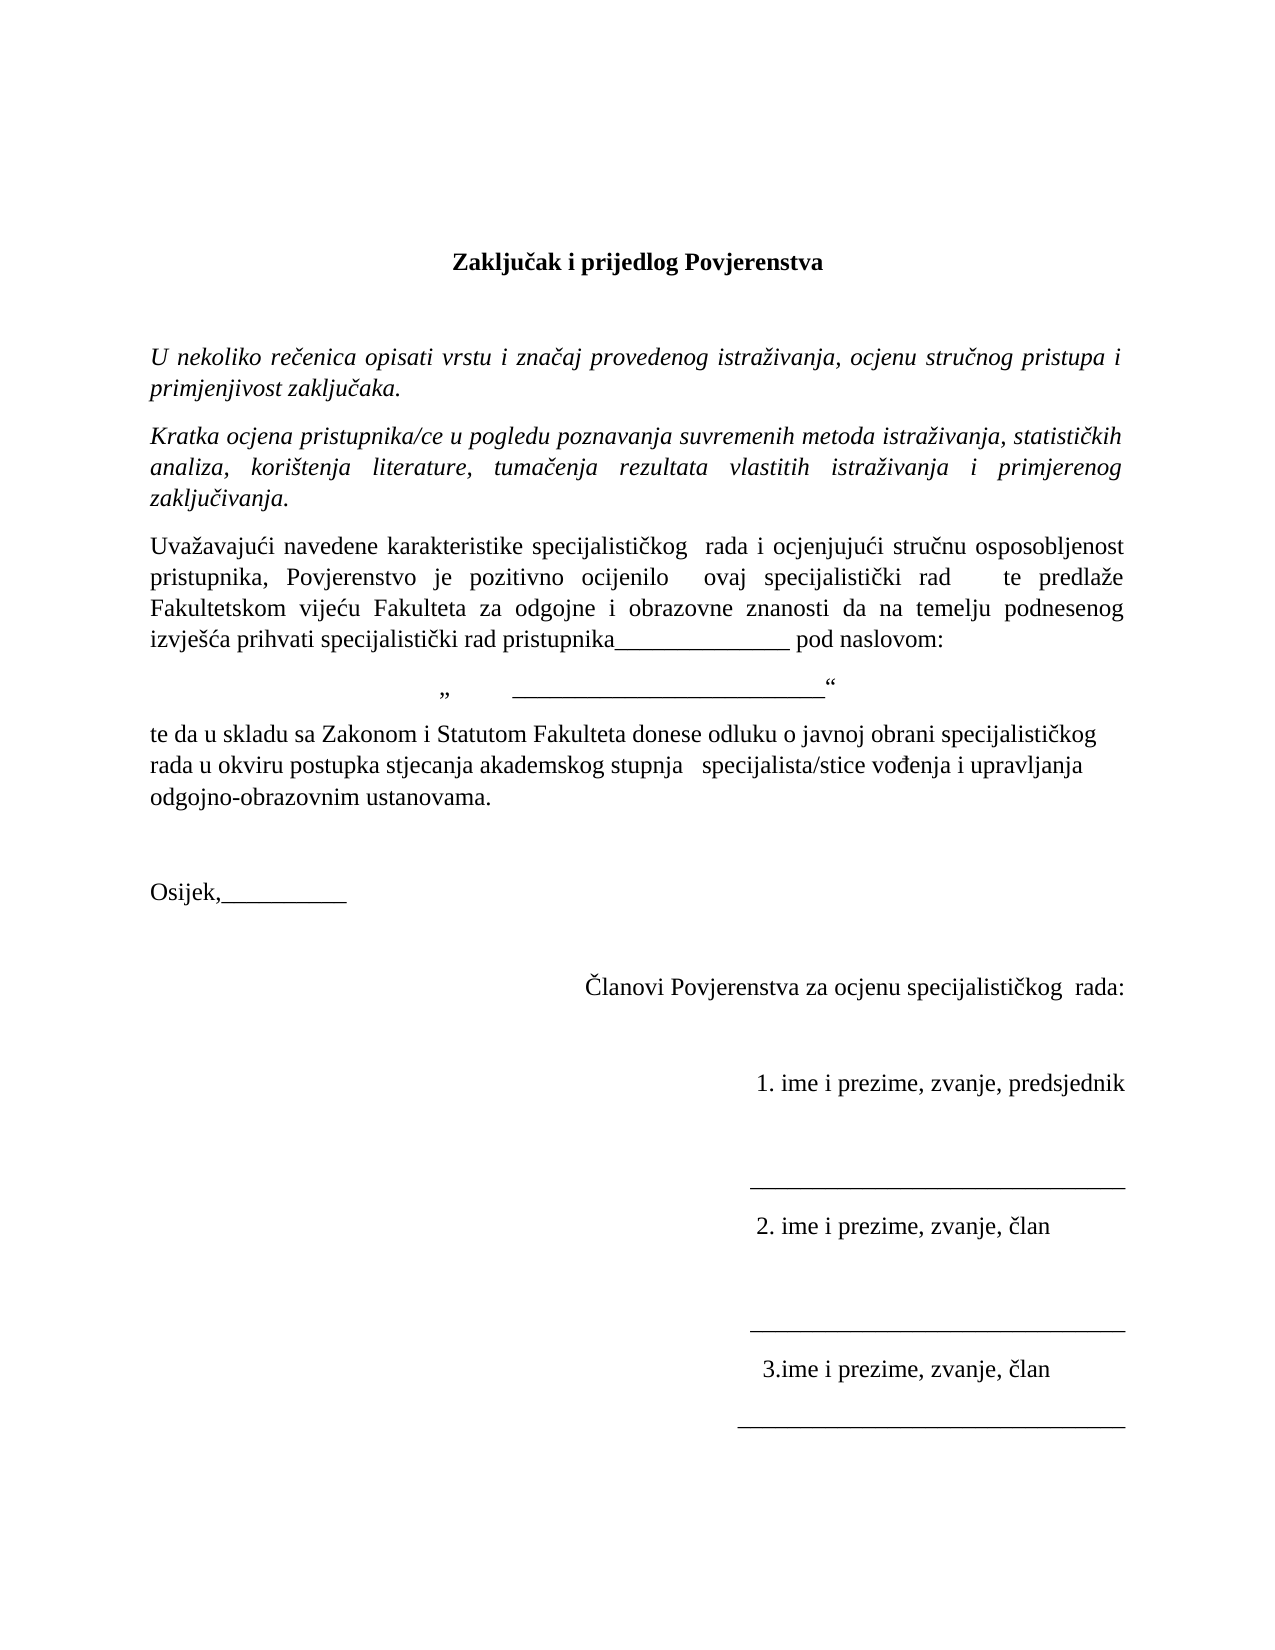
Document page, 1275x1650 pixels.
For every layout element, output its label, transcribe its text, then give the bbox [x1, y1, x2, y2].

text _______________________________ [150, 1402, 1125, 1431]
text „ _________________________“ [150, 672, 1125, 701]
text 1. ime i prezime, zvanje, predsjednik [150, 1068, 1125, 1097]
text ______________________________ [150, 1163, 1125, 1192]
text te da u skladu sa Zakonom i Statutom Fakulteta donese odluku o javnoj obrani specijalističkog rada u okviru postupka stjecanja akademskog stupnja specijalista/stice vođenja i upravljanja odgojno-obrazovnim ustanovama. [150, 719, 1125, 810]
text Kratka ocjena pristupnika/ce u pogledu poznavanja suvremenih metoda istraživanja, statističkih analiza, korištenja literature, tumačenja rezultata vlastitih istraživanja i primjerenog zaključivanja. [150, 421, 1125, 512]
text U nekoliko rečenica opisati vrstu i značaj provedenog istraživanja, ocjenu stručnog pristupa i primjenjivost zaključaka. [150, 342, 1125, 402]
text Uvažavajući navedene karakteristike specijalističkog rada i ocjenjujući stručnu osposobljenost pristupnika, Povjerenstvo je pozitivno ocijenilo ovaj specijalistički rad te predlaže Fakultetskom vijeću Fakulteta za odgojne i obrazovne znanosti da na temelju podnesenog izvješća prihvati specijalistički rad pristupnika______________ pod naslovom: [150, 531, 1125, 653]
text Osijek,__________ [150, 877, 1125, 906]
text 3.ime i prezime, zvanje, član [150, 1354, 1125, 1383]
text Zaključak i prijedlog Povjerenstva [150, 247, 1125, 276]
text 2. ime i prezime, zvanje, član [150, 1211, 1125, 1240]
text ______________________________ [150, 1306, 1125, 1335]
text Članovi Povjerenstva za ocjenu specijalističkog rada: [150, 972, 1125, 1001]
